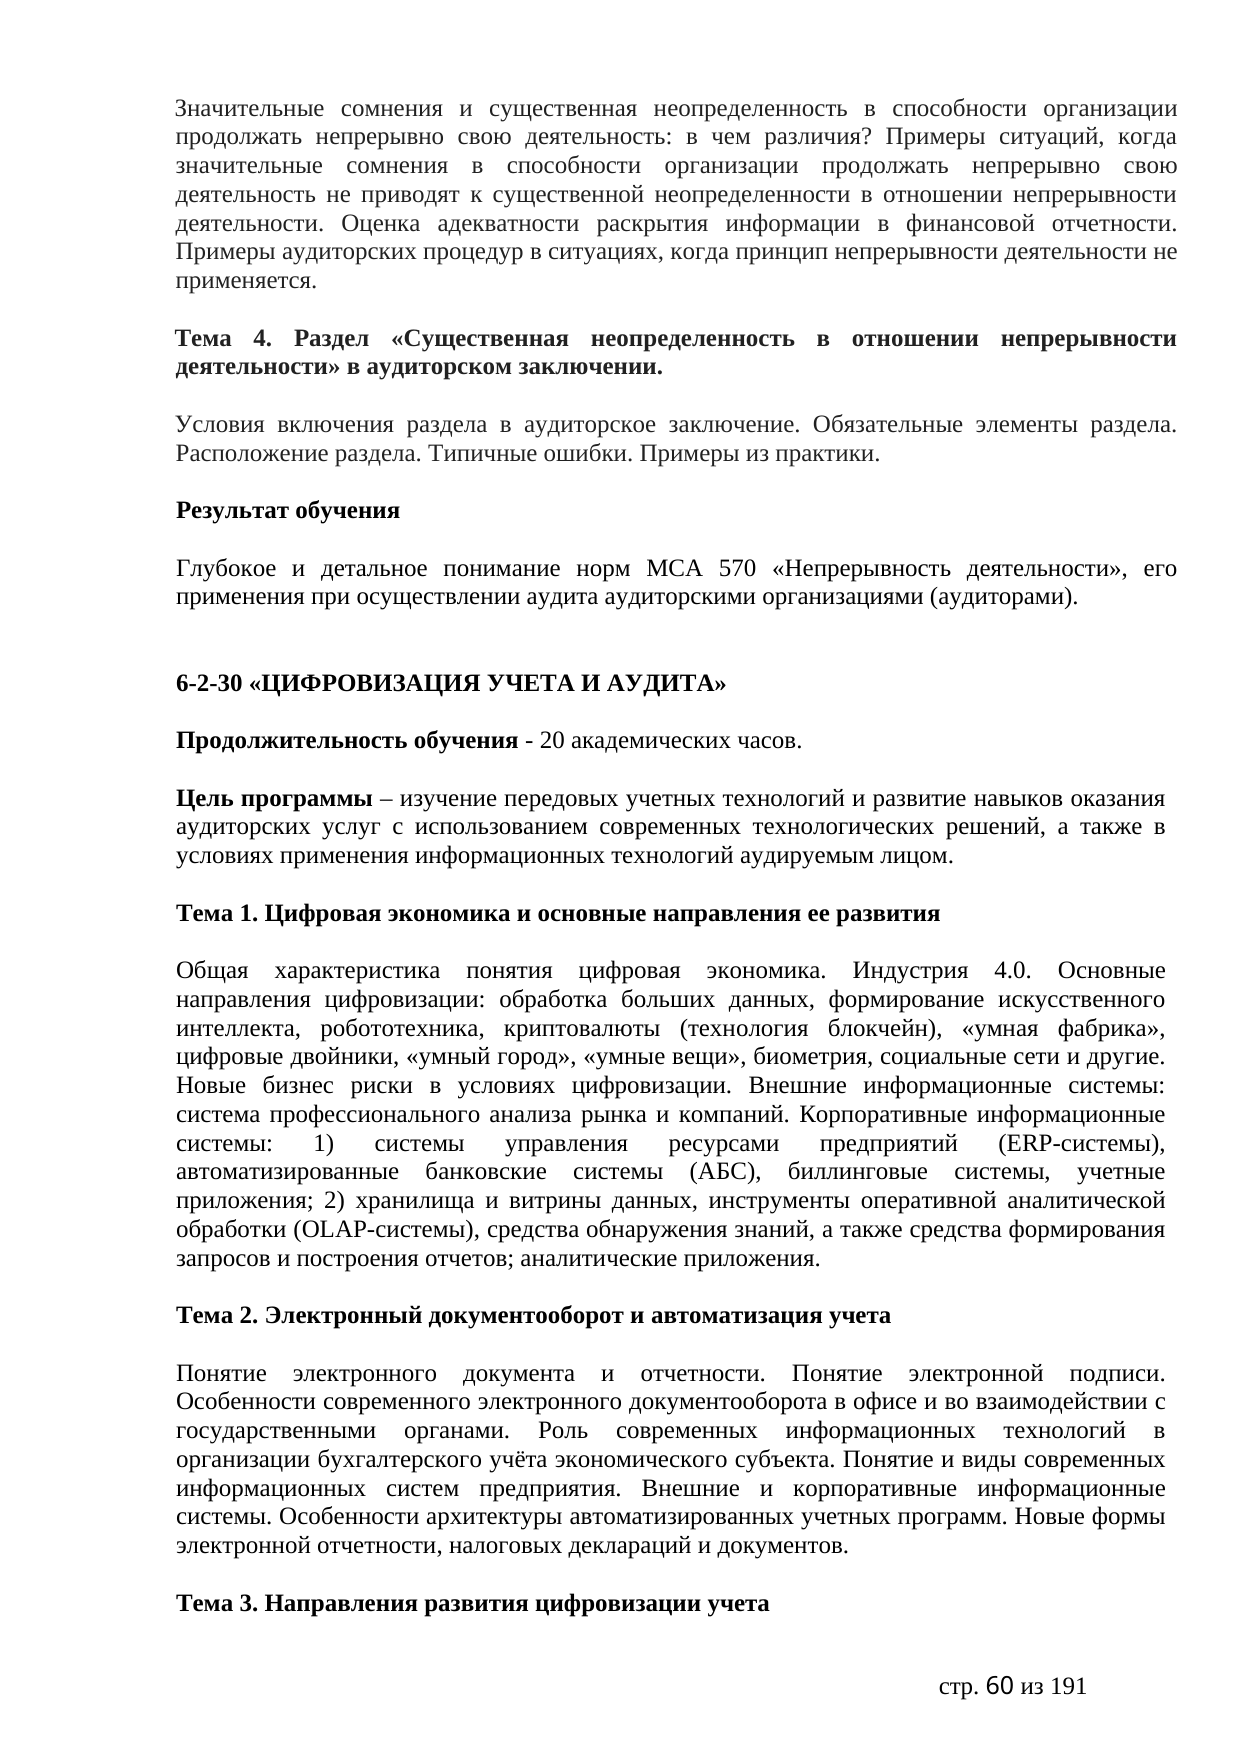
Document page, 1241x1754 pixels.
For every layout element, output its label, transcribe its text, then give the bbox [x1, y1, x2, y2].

text Результат обучения [176, 495, 1178, 524]
text Общая характеристика понятия цифровая экономика. Индустрия 4.0. Основные направления цифровизации: обработка больших данных, формирование искусственного интеллекта, робототехника, криптовалюты (технология блокчейн), «умная фабрика», цифровые двойники, «умный город», «умные вещи», биометрия, социальные сети и другие. Новые бизнес риски в условиях цифровизации. Внешние информационные системы: система профессионального анализа рынка и компаний. Корпоративные информационные системы: 1) системы управления ресурсами предприятий (ERP-системы), автоматизированные банковские системы (АБС), биллинговые системы, учетные приложения; 2) хранилища и витрины данных, инструменты оперативной аналитической обработки (OLAP-системы), средства обнаружения знаний, а также средства формирования запросов и построения отчетов; аналитические приложения. [176, 955, 1166, 1271]
text Значительные сомнения и существенная неопределенность в способности организации продолжать непрерывно свою деятельность: в чем различия? Примеры ситуаций, когда значительные сомнения в способности организации продолжать непрерывно свою деятельность не приводят к существенной неопределенности в отношении непрерывности деятельности. Оценка адекватности раскрытия информации в финансовой отчетности. Примеры аудиторских процедур в ситуациях, когда принцип непрерывности деятельности не применяется. [174, 93, 1178, 294]
text Тема 2. Электронный документооборот и автоматизация учета [176, 1300, 1166, 1329]
text Глубокое и детальное понимание норм МСА 570 «Непрерывность деятельности», его применения при осуществлении аудита аудиторскими организациями (аудиторами). [176, 553, 1178, 610]
text Понятие электронного документа и отчетности. Понятие электронной подписи. Особенности современного электронного документооборота в офисе и во взаимодействии с государственными органами. Роль современных информационных технологий в организации бухгалтерского учёта экономического субъекта. Понятие и виды современных информационных систем предприятия. Внешние и корпоративные информационные системы. Особенности архитектуры автоматизированных учетных программ. Новые формы электронной отчетности, налоговых деклараций и документов. [176, 1358, 1166, 1559]
text Условия включения раздела в аудиторское заключение. Обязательные элементы раздела. Расположение раздела. Типичные ошибки. Примеры из практики. [174, 409, 1178, 466]
text Продолжительность обучения - 20 академических часов. [176, 725, 1166, 754]
text Тема 3. Направления развития цифровизации учета [176, 1588, 1166, 1616]
text Тема 4. Раздел «Существенная неопределенность в отношении непрерывности деятельности» в аудиторском заключении. [174, 323, 1178, 380]
text Тема 1. Цифровая экономика и основные направления ее развития [176, 898, 1166, 926]
text Цель программы – изучение передовых учетных технологий и развитие навыков оказания аудиторских услуг с использованием современных технологических решений, а также в условиях применения информационных технологий аудируемым лицом. [176, 783, 1166, 869]
text 6-2-30 «ЦИФРОВИЗАЦИЯ УЧЕТА И АУДИТА» [176, 668, 1166, 696]
